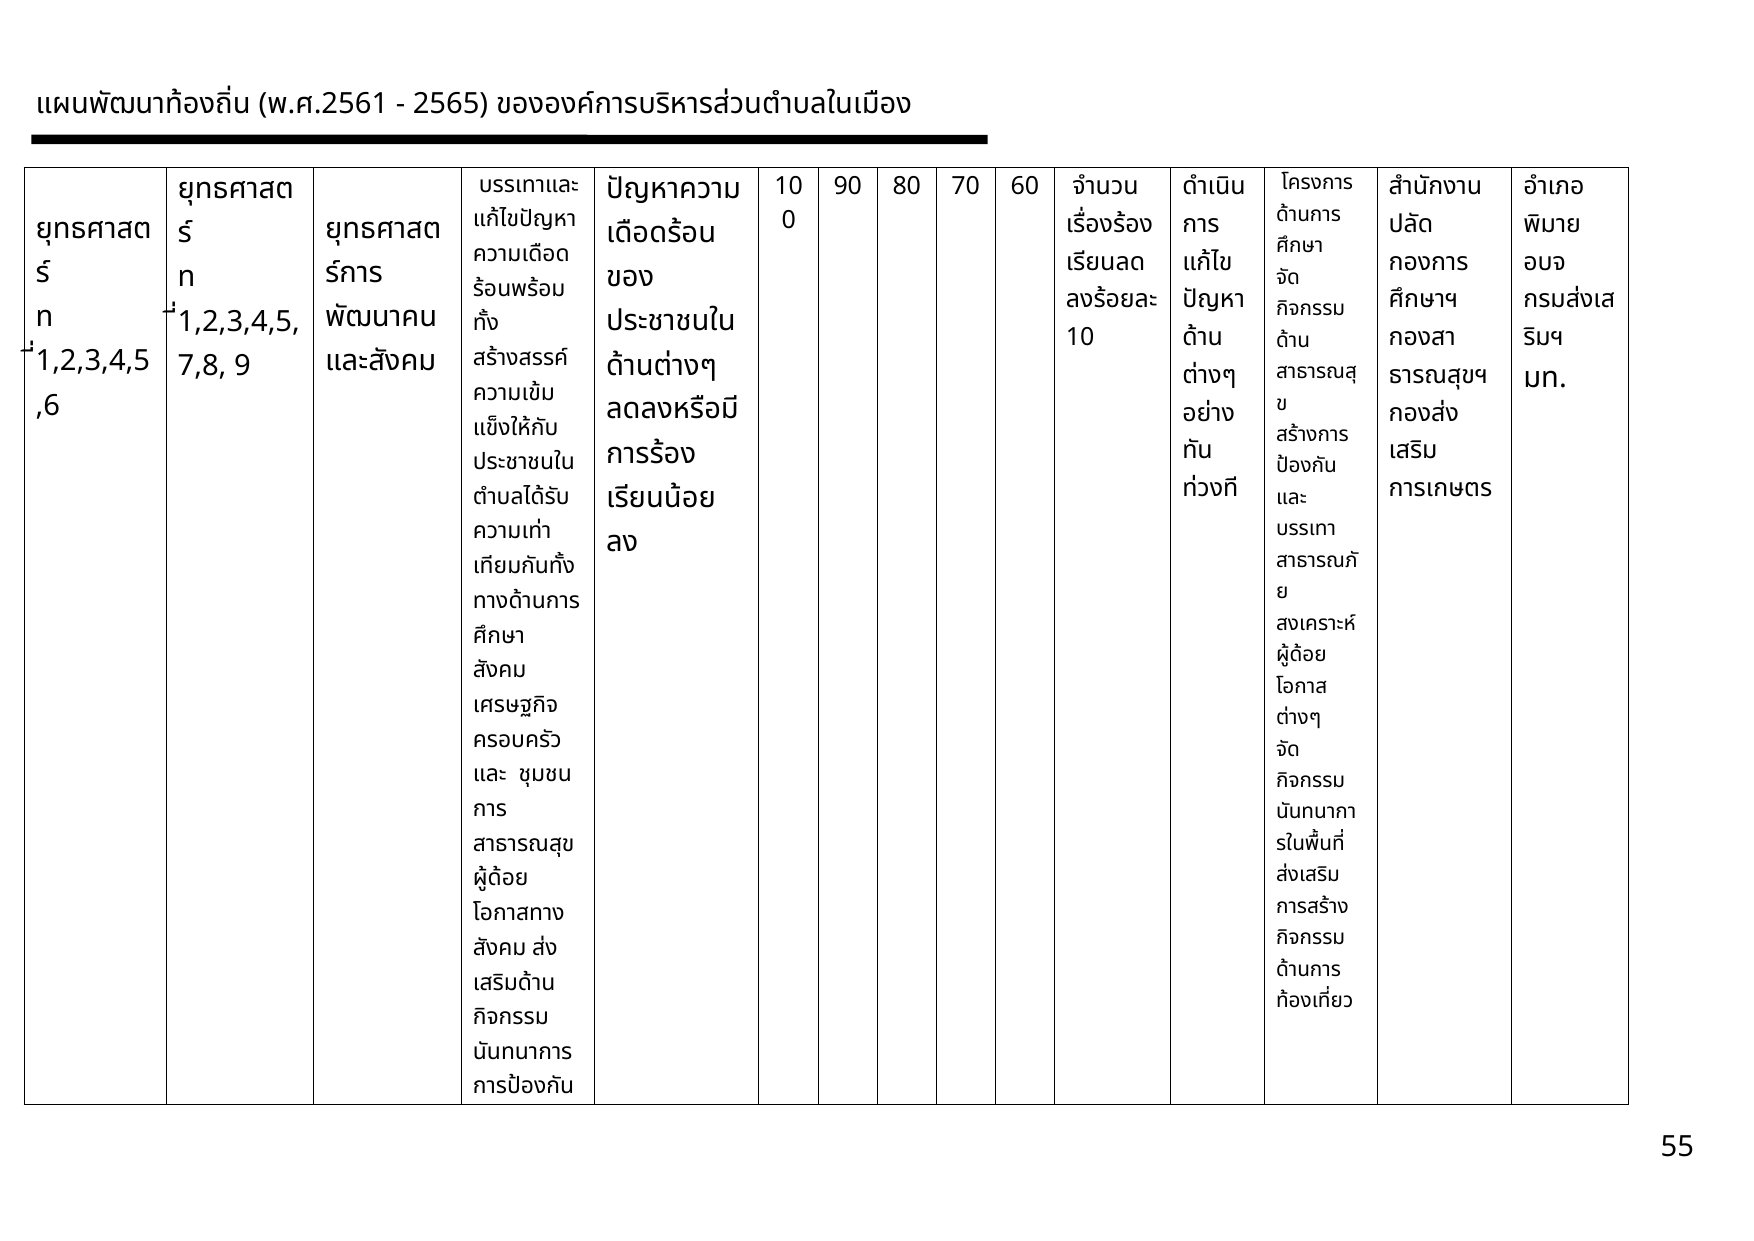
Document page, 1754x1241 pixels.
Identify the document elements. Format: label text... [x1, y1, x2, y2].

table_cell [314, 168, 461, 1104]
table_cell 100 [759, 168, 818, 1104]
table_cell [1512, 168, 1628, 1104]
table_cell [462, 168, 594, 1104]
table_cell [1055, 168, 1170, 1104]
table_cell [167, 168, 313, 1104]
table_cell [25, 168, 166, 1104]
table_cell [1378, 168, 1511, 1104]
table_cell 80 [878, 168, 936, 1104]
table_cell 60 [996, 168, 1054, 1104]
table_cell 90 [819, 168, 877, 1104]
table_cell 70 [937, 168, 995, 1104]
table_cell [1171, 168, 1264, 1104]
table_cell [1265, 168, 1377, 1104]
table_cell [595, 168, 758, 1104]
